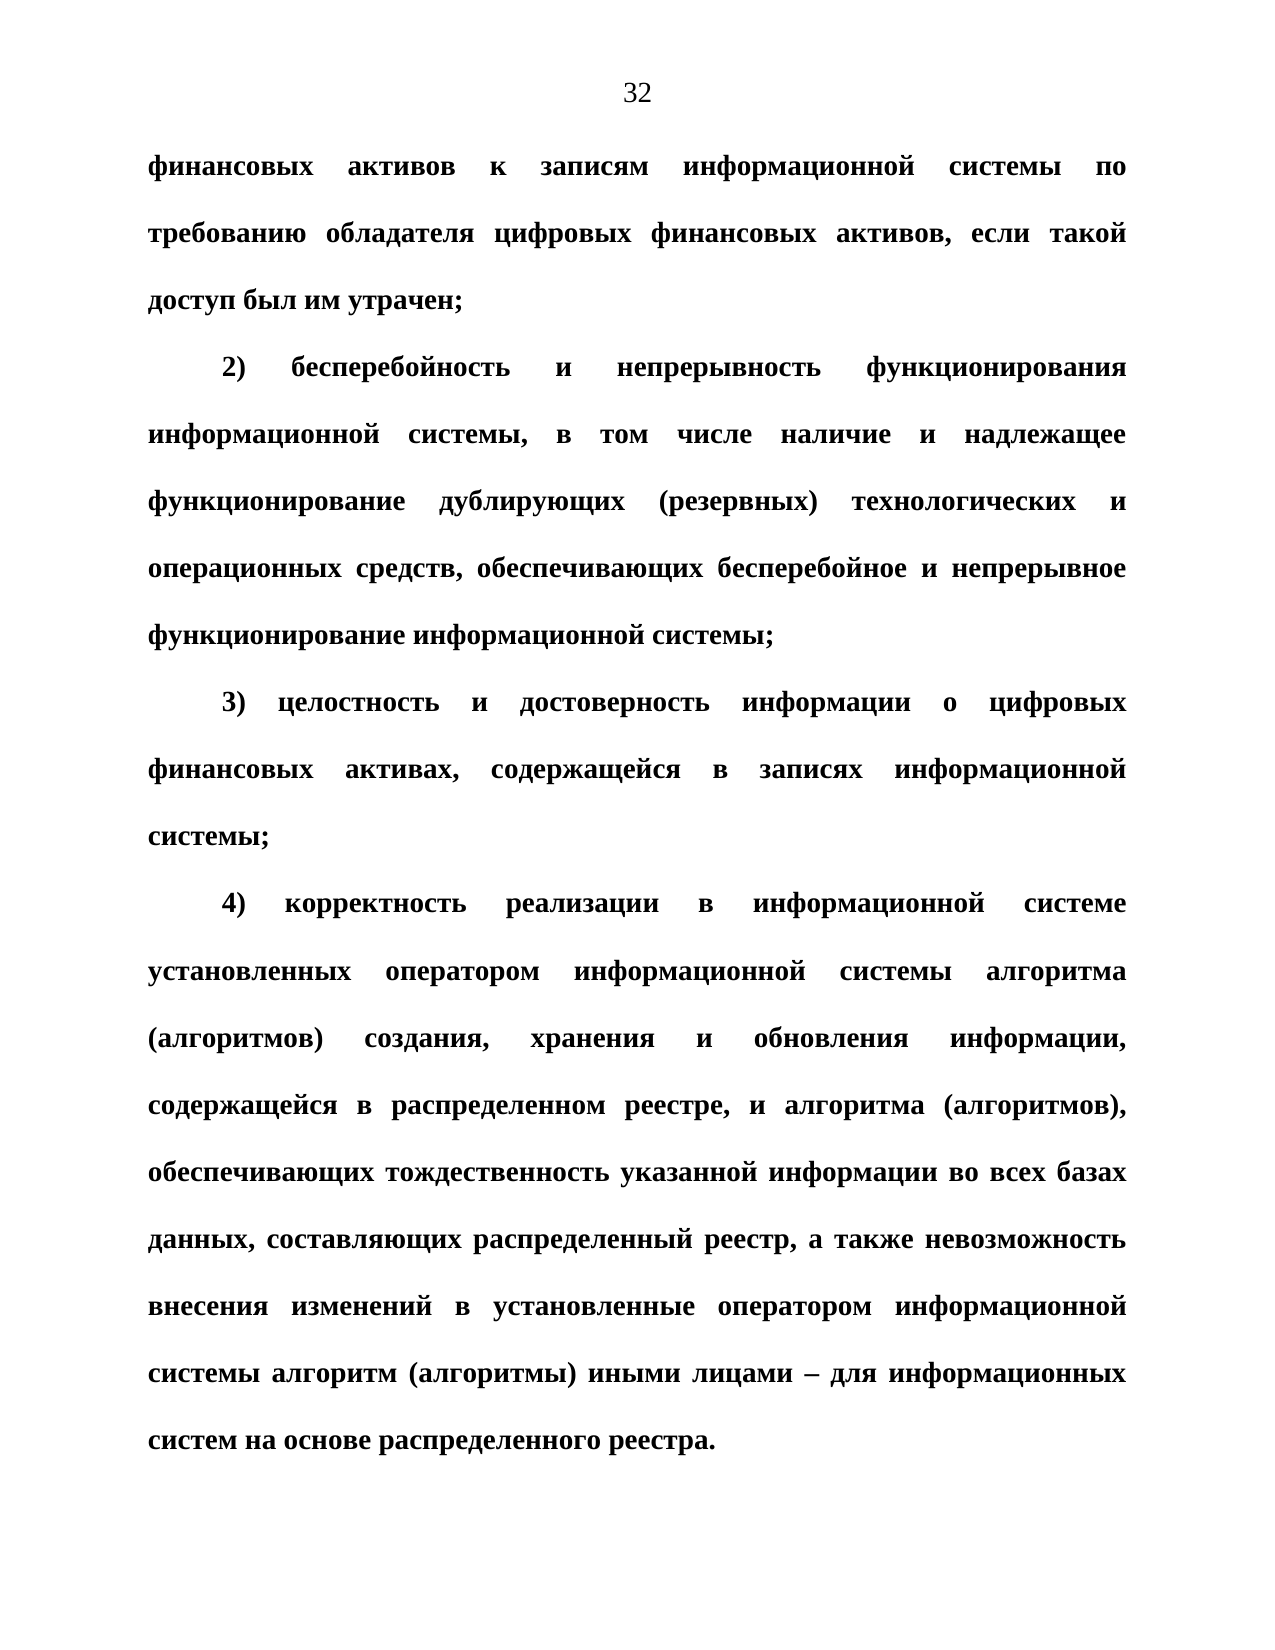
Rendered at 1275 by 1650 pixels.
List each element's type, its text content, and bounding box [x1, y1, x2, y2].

text 3) целостность и достоверность информации о цифровых финансовых активах, содержащейся в записях информационной системы; [148, 684, 1127, 852]
text 2) бесперебойность и непрерывность функционирования информационной системы, в том числе наличие и надлежащее функционирование дублирующих (резервных) технологических и операционных средств, обеспечивающих бесперебойное и непрерывное функционирование информационной системы; [148, 349, 1127, 651]
text 4) корректность реализации в информационной системе установленных оператором информационной системы алгоритма (алгоритмов) создания, хранения и обновления информации, содержащейся в распределенном реестре, и алгоритма (алгоритмов), обеспечивающих тождественность указанной информации во всех базах данных, составляющих распределенный реестр, а также невозможность внесения изменений в установленные оператором информационной системы алгоритм (алгоритмы) иными лицами – для информационных систем на основе распределенного реестра. [148, 886, 1127, 1456]
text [148, 148, 1127, 315]
